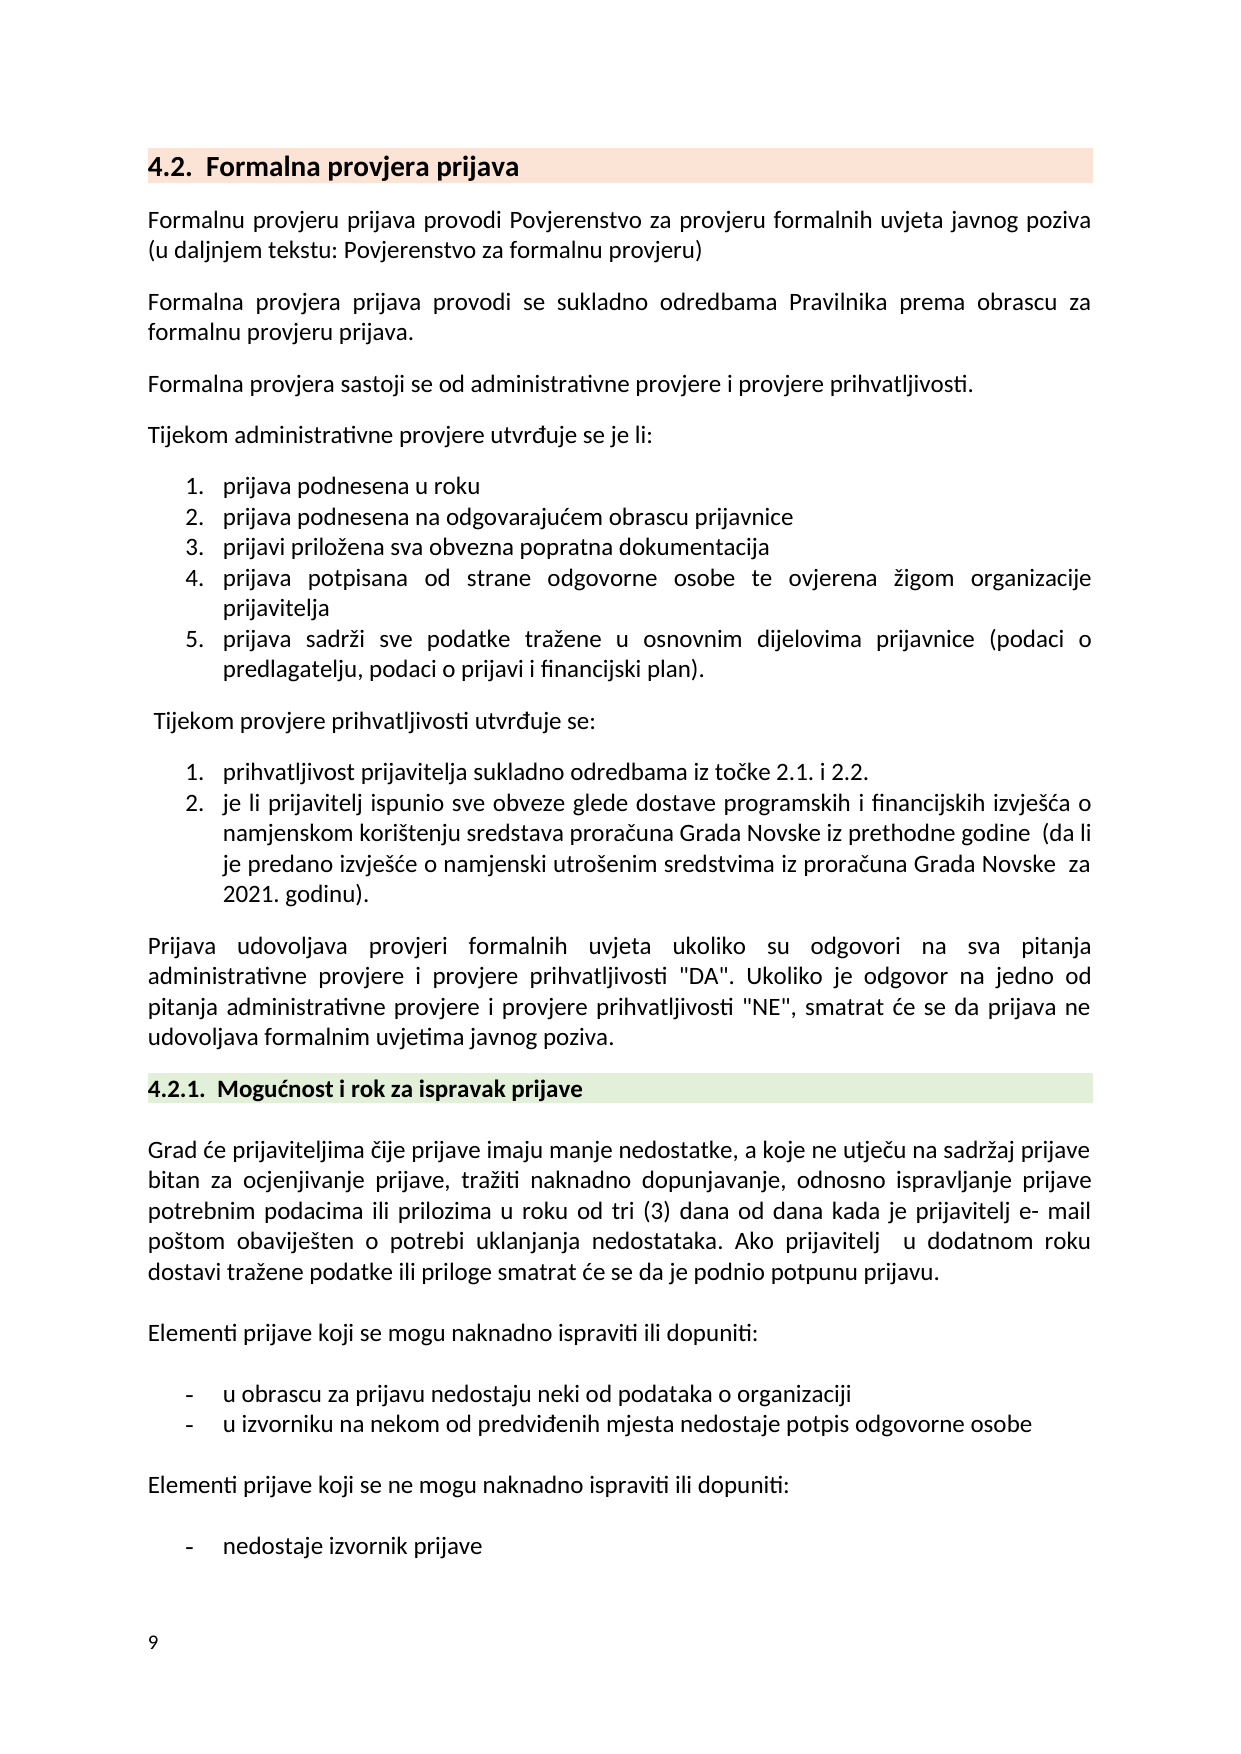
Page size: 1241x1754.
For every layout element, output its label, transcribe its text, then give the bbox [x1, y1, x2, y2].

list nedostaje izvornik prijave [185, 1531, 1093, 1561]
list prijava potpisana od strane odgovorne osobe te ovjerena žigom organizacije prijavitelja [185, 562, 1093, 623]
text Formalna provjera sastoji se od administrativne provjere i provjere prihvatljivosti. [148, 368, 1093, 398]
text Prijava udovoljava provjeri formalnih uvjeta ukoliko su odgovori na sva pitanja administrativne provjere i provjere prihvatljivosti "DA". Ukoliko je odgovor na jedno od pitanja administrativne provjere i provjere prihvatljivosti "NE", smatrat će se da prijava ne udovoljava formalnim uvjetima javnog poziva. [148, 930, 1093, 1052]
text Tijekom provjere prihvatljivosti utvrđuje se: [148, 705, 1093, 736]
list prijava podnesena na odgovarajućem obrascu prijavnice [185, 501, 1093, 532]
list u obrascu za prijavu nedostaju neki od podataka o organizaciji [185, 1378, 1093, 1408]
list je li prijavitelj ispunio sve obveze glede dostave programskih i financijskih izvješća o namjenskom korištenju sredstava proračuna Grada Novske iz prethodne godine (da li je predano izvješće o namjenski utrošenim sredstvima iz proračuna Grada Novske za 2021. godinu). [185, 787, 1093, 909]
list prijava podnesena u roku [185, 471, 1093, 501]
text Elementi prijave koji se ne mogu naknadno ispraviti ili dopuniti: [148, 1469, 1093, 1500]
list prihvatljivost prijavitelja sukladno odredbama iz točke 2.1. i 2.2. [185, 756, 1093, 787]
list prijavi priložena sva obvezna popratna dokumentacija [185, 532, 1093, 562]
text Grad će prijaviteljima čije prijave imaju manje nedostatke, a koje ne utječu na sadržaj prijave bitan za ocjenjivanje prijave, tražiti naknadno dopunjavanje, odnosno ispravljanje prijave potrebnim podacima ili prilozima u roku od tri (3) dana od dana kada je prijavitelj e- mail poštom obaviješten o potrebi uklanjanja nedostataka. Ako prijavitelj u dodatnom roku dostavi tražene podatke ili priloge smatrat će se da je podnio potpunu prijavu. [148, 1134, 1093, 1286]
text Formalnu provjeru prijava provodi Povjerenstvo za provjeru formalnih uvjeta javnog poziva (u daljnjem tekstu: Povjerenstvo za formalnu provjeru) [148, 204, 1093, 265]
text Tijekom administrativne provjere utvrđuje se je li: [148, 419, 1093, 450]
list u izvorniku na nekom od predviđenih mjesta nedostaje potpis odgovorne osobe [185, 1408, 1093, 1439]
text 4.2.1. Mogućnost i rok za ispravak prijave [148, 1073, 1093, 1103]
text 4.2. Formalna provjera prijava [148, 148, 1093, 183]
text Elementi prijave koji se mogu naknadno ispraviti ili dopuniti: [148, 1317, 1093, 1347]
text Formalna provjera prijava provodi se sukladno odredbama Pravilnika prema obrascu za formalnu provjeru prijava. [148, 286, 1093, 347]
list prijava sadrži sve podatke tražene u osnovnim dijelovima prijavnice (podaci o predlagatelju, podaci o prijavi i financijski plan). [185, 623, 1093, 684]
